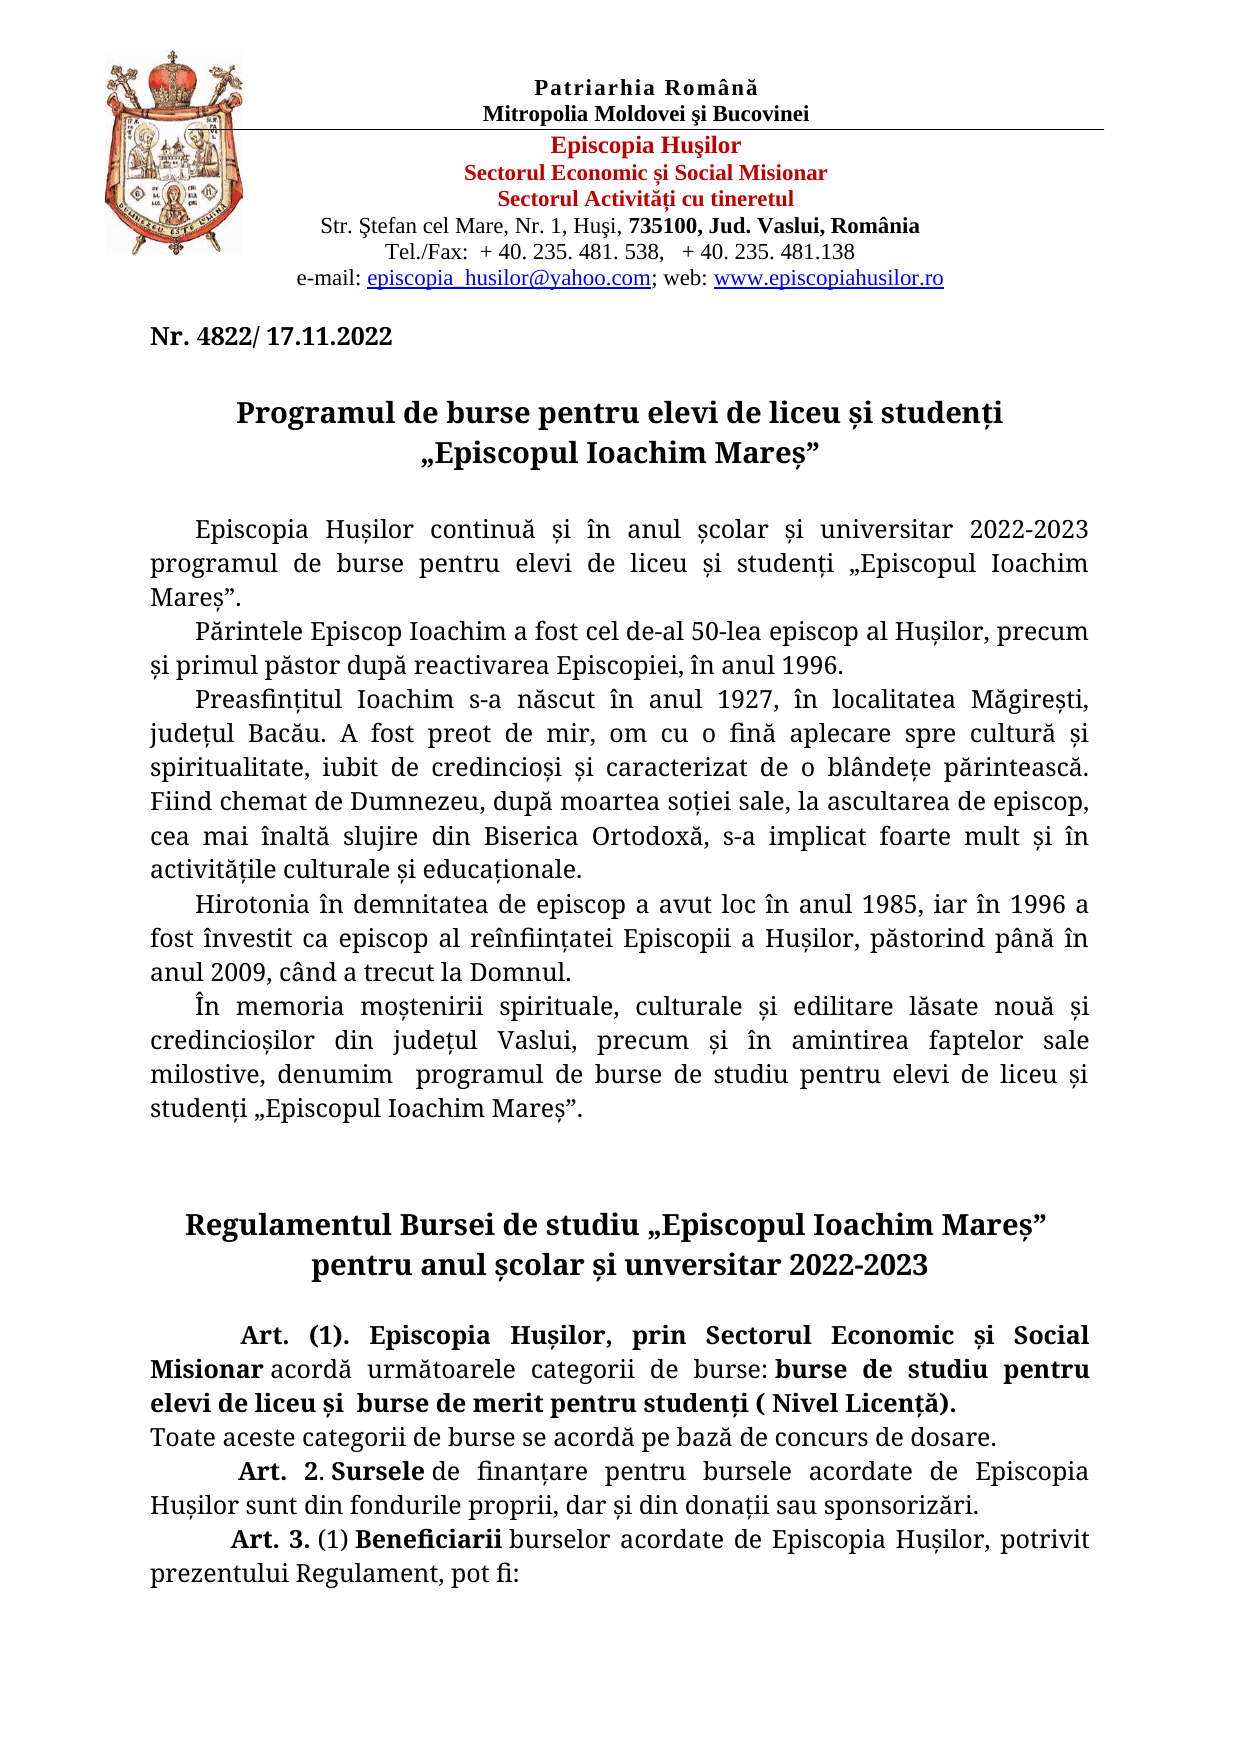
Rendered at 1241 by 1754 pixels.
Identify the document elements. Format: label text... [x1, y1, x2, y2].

text Nr. 4822/ 17.11.2022 [150, 319, 1090, 353]
text Episcopia Hușilor continuă și în anul școlar și universitar 2022-2023 programul de burse pentru elevi de liceu și studenți „Episcopul Ioachim Mareș”. [150, 512, 1090, 614]
text Programul de burse pentru elevi de liceu și studenți [150, 392, 1090, 432]
text Părintele Episcop Ioachim a fost cel de-al 50-lea episcop al Hușilor, precum și primul păstor după reactivarea Episcopiei, în anul 1996. [150, 614, 1090, 682]
text „Episcopul Ioachim Mareș” [150, 432, 1090, 472]
text Art. 2. Sursele de finanţare pentru bursele acordate de Episcopia Hușilor sunt din fondurile proprii, dar și din donații sau sponsorizări. [150, 1454, 1090, 1522]
text În memoria moștenirii spirituale, culturale și edilitare lăsate nouă și credincioșilor din județul Vaslui, precum și în amintirea faptelor sale milostive, denumim programul de burse de studiu pentru elevi de liceu și studenți „Episcopul Ioachim Mareș”. [150, 988, 1090, 1125]
text Preasfințitul Ioachim s-a născut în anul 1927, în localitatea Măgirești, județul Bacău. A fost preot de mir, om cu o fină aplecare spre cultură și spiritualitate, iubit de credincioși și caracterizat de o blândețe părintească. Fiind chemat de Dumnezeu, după moartea soției sale, la ascultarea de episcop, cea mai înaltă slujire din Biserica Ortodoxă, s-a implicat foarte mult și în activitățile culturale și educaționale. [150, 682, 1090, 886]
picture [104, 50, 244, 255]
text Hirotonia în demnitatea de episcop a avut loc în anul 1985, iar în 1996 a fost învestit ca episcop al reînființatei Episcopii a Hușilor, păstorind până în anul 2009, când a trecut la Domnul. [150, 886, 1090, 988]
text Regulamentul Bursei de studiu „Episcopul Ioachim Mareș” pentru anul școlar și unversitar 2022-2023 [150, 1204, 1090, 1283]
text Toate aceste categorii de burse se acordă pe bază de concurs de dosare. [150, 1420, 1090, 1454]
text Art. (1). Episcopia Hușilor, prin Sectorul Economic și Social Misionar acordă următoarele categorii de burse: burse de studiu pentru elevi de liceu și burse de merit pentru studenţi ( Nivel Licență). [150, 1317, 1090, 1420]
text Art. 3. (1) Beneficiarii burselor acordate de Episcopia Hușilor, potrivit prezentului Regulament, pot fi: [150, 1522, 1090, 1590]
